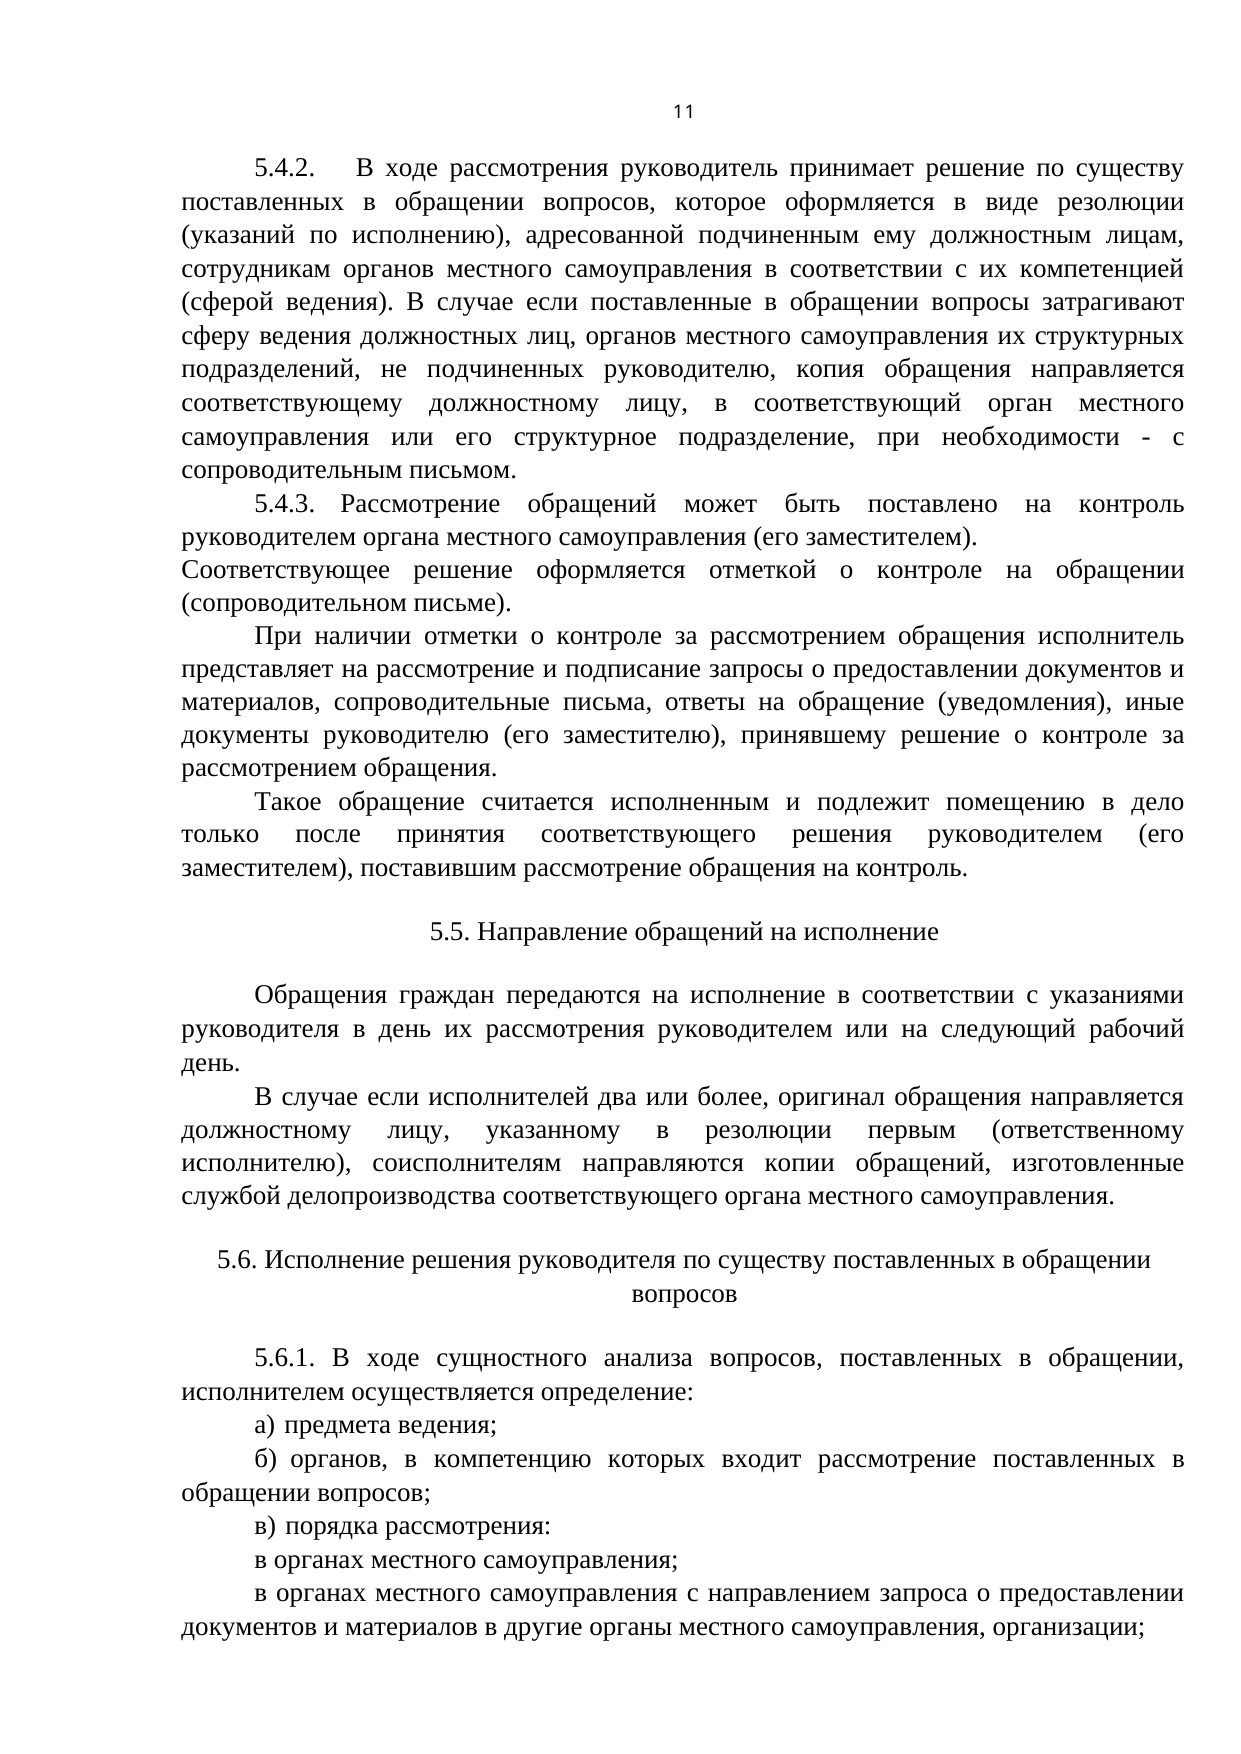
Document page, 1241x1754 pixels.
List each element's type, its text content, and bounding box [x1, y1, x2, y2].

text В случае если исполнителей два или более, оригинал обращения направляется должностному лицу, указанному в резолюции первым (ответственному исполнителю), соисполнителям направляются копии обращений, изготовленные службой делопроизводства соответствующего органа местного самоуправления. [181, 1079, 1186, 1211]
text в органах местного самоуправления с направлением запроса о предоставлении документов и материалов в другие органы местного самоуправления, организации; [181, 1575, 1186, 1642]
text Такое обращение считается исполненным и подлежит помещению в дело только после принятия соответствующего решения руководителем (его заместителем), поставившим рассмотрение обращения на контроль. [181, 783, 1186, 883]
text 5.6. Исполнение решения руководителя по существу поставленных в обращении вопросов [181, 1242, 1188, 1309]
list В ходе рассмотрения руководитель принимает решение по существу поставленных в обращении вопросов, которое оформляется в виде резолюции (указаний по исполнению), адресованной подчиненным ему должностным лицам, сотрудникам органов местного самоуправления в соответствии с их компетенцией (сферой ведения). В случае если поставленные в обращении вопросы затрагивают сферу ведения должностных лиц, органов местного самоуправления их структурных подразделений, не подчиненных руководителю, копия обращения направляется соответствующему должностному лицу, в соответствующий орган местного самоуправления или его структурное подразделение, при необходимости - с сопроводительным письмом. [181, 150, 1186, 485]
text б) органов, в компетенцию которых входит рассмотрение поставленных в обращении вопросов; [181, 1441, 1186, 1508]
text в органах местного самоуправления; [181, 1541, 1188, 1575]
text Обращения граждан передаются на исполнение в соответствии с указаниями руководителя в день их рассмотрения руководителем или на следующий рабочий день. [181, 977, 1186, 1079]
text 5.5. Направление обращений на исполнение [181, 919, 1188, 946]
list Рассмотрение обращений может быть поставлено на контроль руководителем органа местного самоуправления (его заместителем). [181, 485, 1186, 552]
text При наличии отметки о контроле за рассмотрением обращения исполнитель представляет на рассмотрение и подписание запросы о предоставлении документов и материалов, сопроводительные письма, ответы на обращение (уведомления), иные документы руководителю (его заместителю), принявшему решение о контроле за рассмотрением обращения. [181, 618, 1186, 783]
text в) порядка рассмотрения: [181, 1508, 1188, 1541]
text а) предмета ведения; [181, 1407, 1188, 1441]
text Соответствующее решение оформляется отметкой о контроле на обращении (сопроводительном письме). [181, 552, 1186, 618]
text 5.6.1. В ходе сущностного анализа вопросов, поставленных в обращении, исполнителем осуществляется определение: [181, 1340, 1186, 1407]
